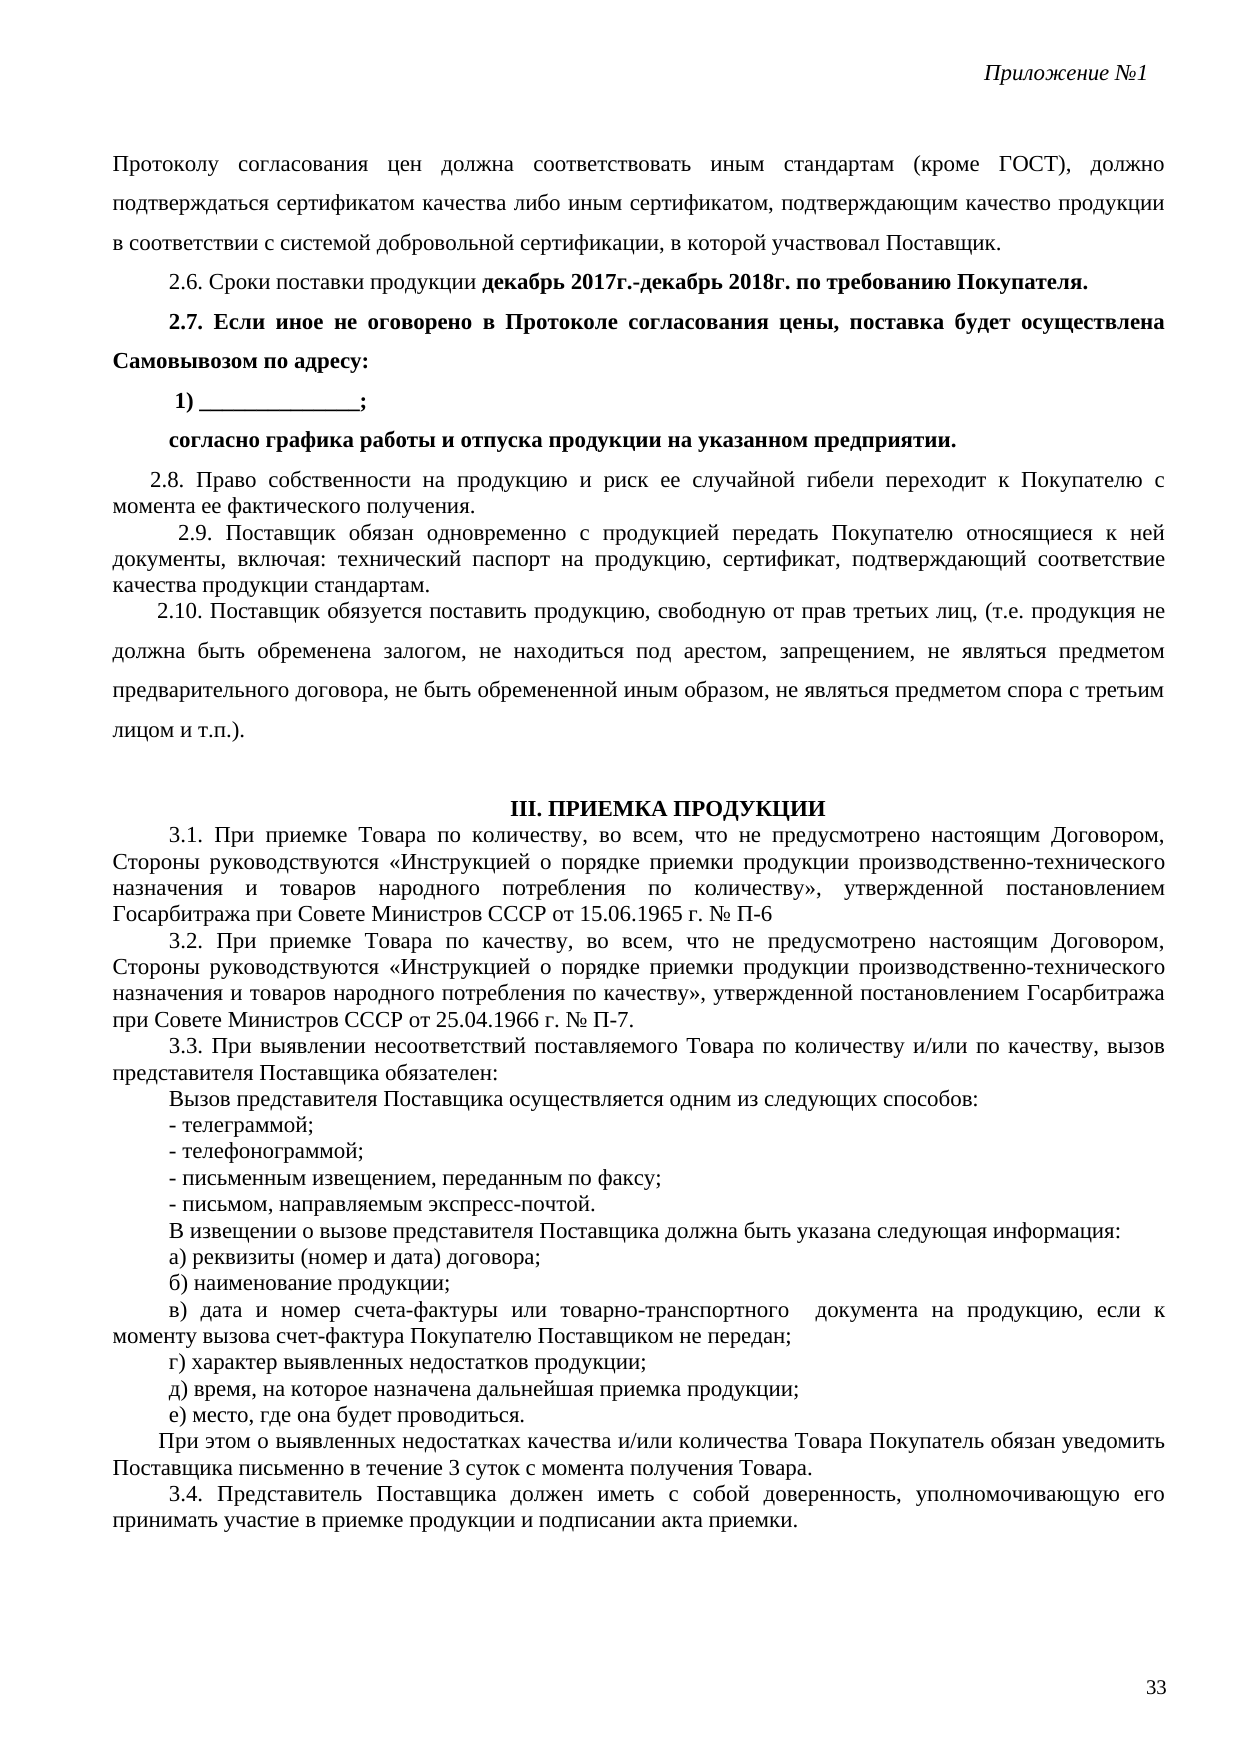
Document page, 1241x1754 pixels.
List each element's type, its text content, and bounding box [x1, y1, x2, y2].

text согласно графика работы и отпуска продукции на указанном предприятии. [112, 426, 1167, 453]
text а) реквизиты (номер и дата) договора; [112, 1243, 1167, 1269]
text 2.9. Поставщик обязан одновременно с продукцией передать Покупателю относящиеся к ней документы, включая: технический паспорт на продукцию, сертификат, подтверждающий соответствие качества продукции стандартам. [112, 518, 1167, 598]
text - письмом, направляемым экспресс-почтой. [112, 1190, 1167, 1217]
text в) дата и номер счета-фактуры или товарно-транспортного документа на продукцию, если к моменту вызова счет-фактура Покупателю Поставщиком не передан; [112, 1296, 1167, 1348]
text 3.4. Представитель Поставщика должен иметь с собой доверенность, уполномочивающую его принимать участие в приемке продукции и подписании акта приемки. [112, 1480, 1167, 1533]
text - телеграммой; [112, 1111, 1167, 1138]
text 2.6. Сроки поставки продукции декабрь 2017г.-декабрь 2018г. по требованию Покупателя. [112, 268, 1167, 295]
text 3.3. При выявлении несоответствий поставляемого Товара по количеству и/или по качеству, вызов представителя Поставщика обязателен: [112, 1032, 1167, 1085]
text - письменным извещением, переданным по факсу; [112, 1164, 1167, 1190]
text 1) ______________; [112, 387, 1167, 413]
text 2.8. Право собственности на продукцию и риск ее случайной гибели переходит к Покупателю с момента ее фактического получения. [112, 466, 1167, 518]
text Вызов представителя Поставщика осуществляется одним из следующих способов: [112, 1085, 1167, 1111]
text д) время, на которое назначена дальнейшая приемка продукции; [112, 1375, 1167, 1401]
text е) место, где она будет проводиться. [112, 1401, 1167, 1427]
text 3.2. При приемке Товара по качеству, во всем, что не предусмотрено настоящим Договором, Стороны руководствуются «Инструкцией о порядке приемки продукции производственно-технического назначения и товаров народного потребления по качеству», утвержденной постановлением Госарбитража при Совете Министров СССР от 25.04.1966 г. № П-7. [112, 927, 1167, 1032]
text В извещении о вызове представителя Поставщика должна быть указана следующая информация: [112, 1217, 1167, 1243]
text 2.7. Если иное не оговорено в Протоколе согласования цены, поставка будет осуществлена Самовывозом по адресу: [112, 308, 1167, 374]
text 3.1. При приемке Товара по количеству, во всем, что не предусмотрено настоящим Договором, Стороны руководствуются «Инструкцией о порядке приемки продукции производственно-технического назначения и товаров народного потребления по количеству», утвержденной постановлением Госарбитража при Совете Министров СССР от 15.06.1965 г. № П-6 [112, 821, 1167, 927]
text г) характер выявленных недостатков продукции; [112, 1348, 1167, 1375]
text III. ПРИЕМКА ПРОДУКЦИИ [112, 795, 1167, 821]
text 2.10. Поставщик обязуется поставить продукцию, свободную от прав третьих лиц, (т.е. продукция не должна быть обременена залогом, не находиться под арестом, запрещением, не являться предметом предварительного договора, не быть обремененной иным образом, не являться предметом спора с третьим лицом и т.п.). [112, 598, 1167, 742]
text - телефонограммой; [112, 1138, 1167, 1164]
text При этом о выявленных недостатках качества и/или количества Товара Покупатель обязан уведомить Поставщика письменно в течение 3 суток с момента получения Товара. [112, 1427, 1167, 1480]
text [112, 150, 1167, 255]
text б) наименование продукции; [112, 1269, 1167, 1296]
